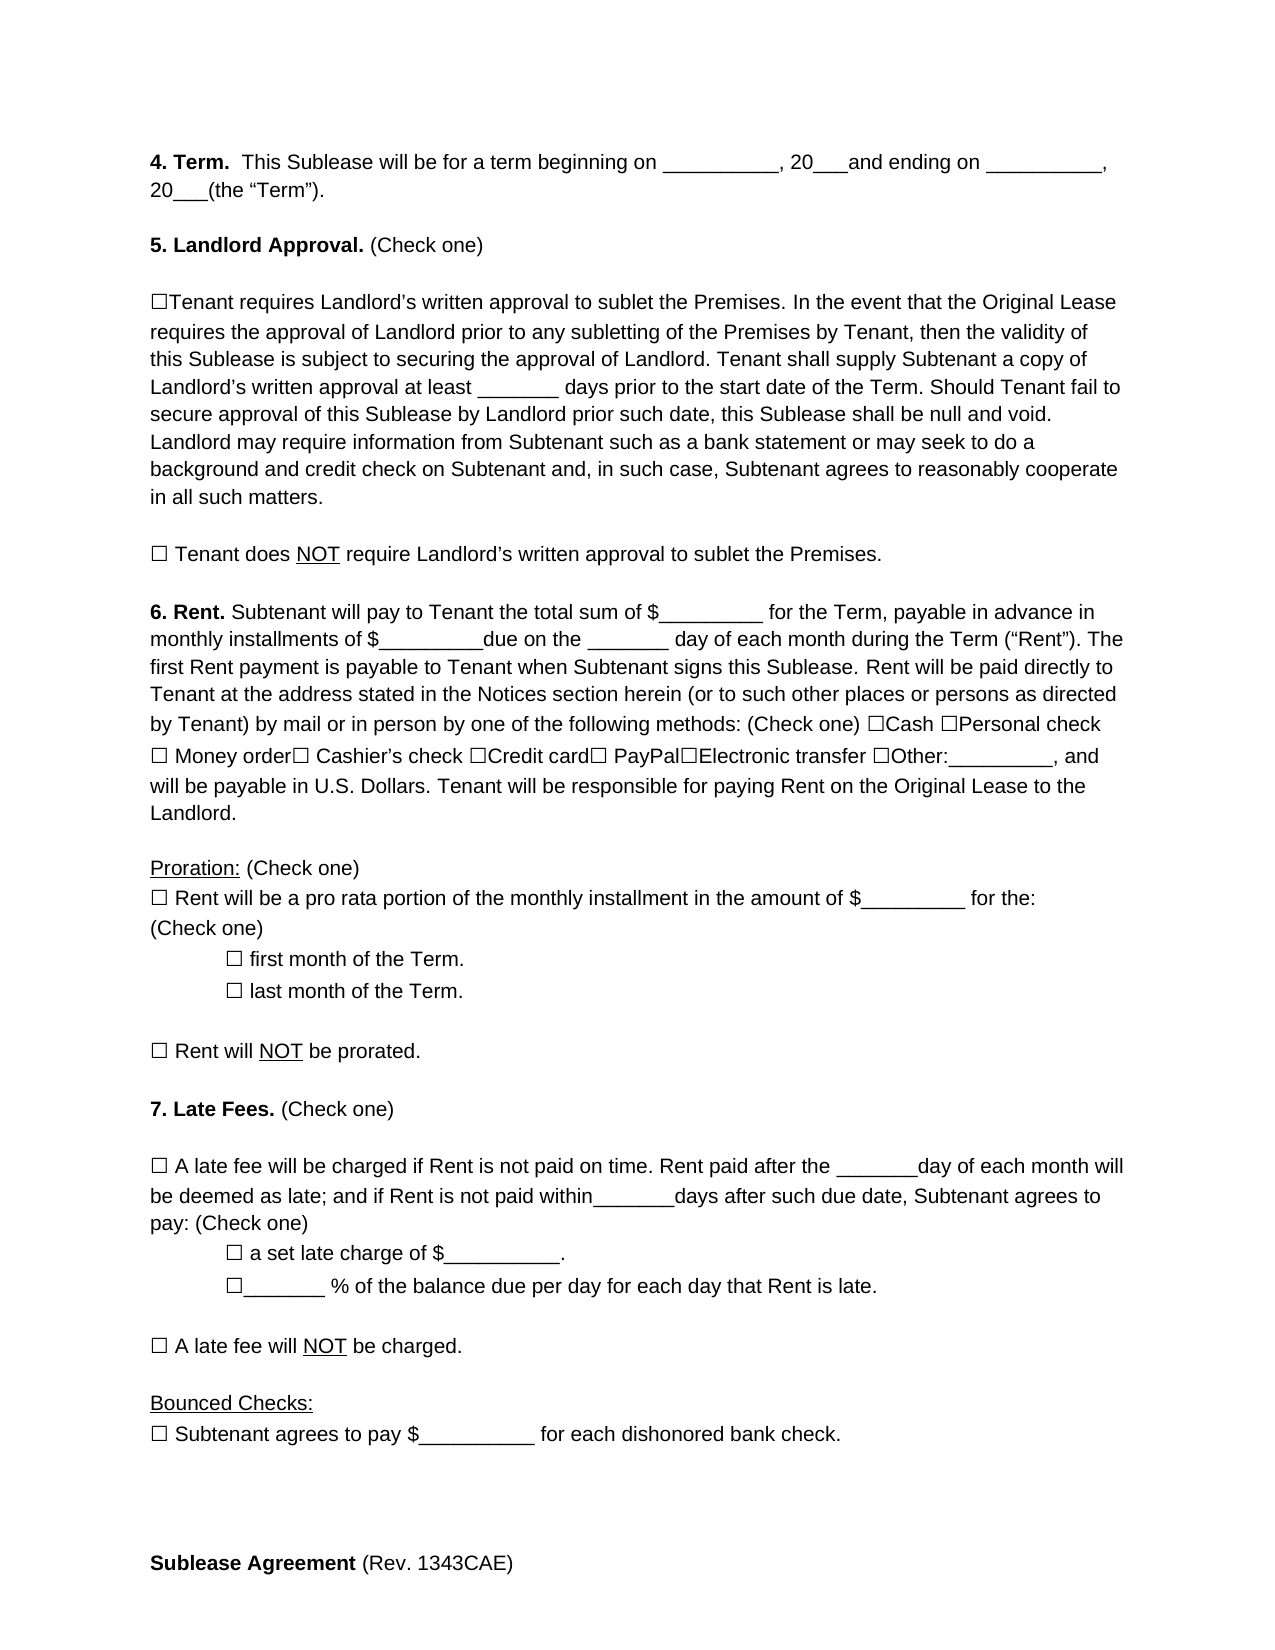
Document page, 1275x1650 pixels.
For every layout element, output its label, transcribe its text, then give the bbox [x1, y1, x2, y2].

text 7. Late Fees. (Check one) [150, 1096, 1125, 1120]
text last month of the Term. [225, 976, 1125, 1005]
text 4. Term. This Sublease will be for a term beginning on __________, 20___and ending on __________, 20___(the “Term”). [150, 150, 1125, 201]
text _______ % of the balance due per day for each day that Rent is late. [150, 1271, 1125, 1299]
text (Check one) [150, 916, 1125, 940]
text A late fee will be charged if Rent is not paid on time. Rent paid after the _______day of each month will be deemed as late; and if Rent is not paid within_______days after such due date, Subtenant agrees to pay: (Check one) [150, 1151, 1125, 1235]
text Bounced Checks: [150, 1391, 1125, 1415]
text 6. Rent. Subtenant will pay to Tenant the total sum of $_________ for the Term, payable in advance in monthly installments of $_________due on the _______ day of each month during the Term (“Rent”). The first Rent payment is payable to Tenant when Subtenant signs this Sublease. Rent will be paid directly to Tenant at the address stated in the Notices section herein (or to such other places or persons as directed by Tenant) by mail or in person by one of the following methods: (Check one) Cash Personal check Money order Cashier’s checkCredit card PayPalElectronic transferOther:_________, and will be payable in U.S. Dollars. Tenant will be responsible for paying Rent on the Original Lease to the Landlord. [150, 599, 1125, 825]
text first month of the Term. [225, 944, 1125, 972]
text Rent will be a pro rata portion of the monthly installment in the amount of $_________ for the: [150, 883, 1125, 912]
text Tenant requires Landlord’s written approval to sublet the Premises. In the event that the Original Lease requires the approval of Landlord prior to any subletting of the Premises by Tenant, then the validity of this Sublease is subject to securing the approval of Landlord. Tenant shall supply Subtenant a copy of Landlord’s written approval at least _______ days prior to the start date of the Term. Should Tenant fail to secure approval of this Sublease by Landlord prior such date, this Sublease shall be null and void. Landlord may require information from Subtenant such as a bank statement or may seek to do a background and credit check on Subtenant and, in such case, Subtenant agrees to reasonably cooperate in all such matters. [150, 287, 1125, 508]
text 5. Landlord Approval. (Check one) [150, 232, 1125, 256]
text a set late charge of $__________. [150, 1238, 1125, 1267]
text Rent will NOT be prorated. [150, 1036, 1125, 1065]
text Proration: (Check one) [150, 856, 1125, 880]
text A late fee will NOT be charged. [150, 1331, 1125, 1359]
text Subtenant agrees to pay $__________ for each dishonored bank check. [150, 1419, 1125, 1447]
text Tenant does NOT require Landlord’s written approval to sublet the Premises. [150, 539, 1125, 568]
